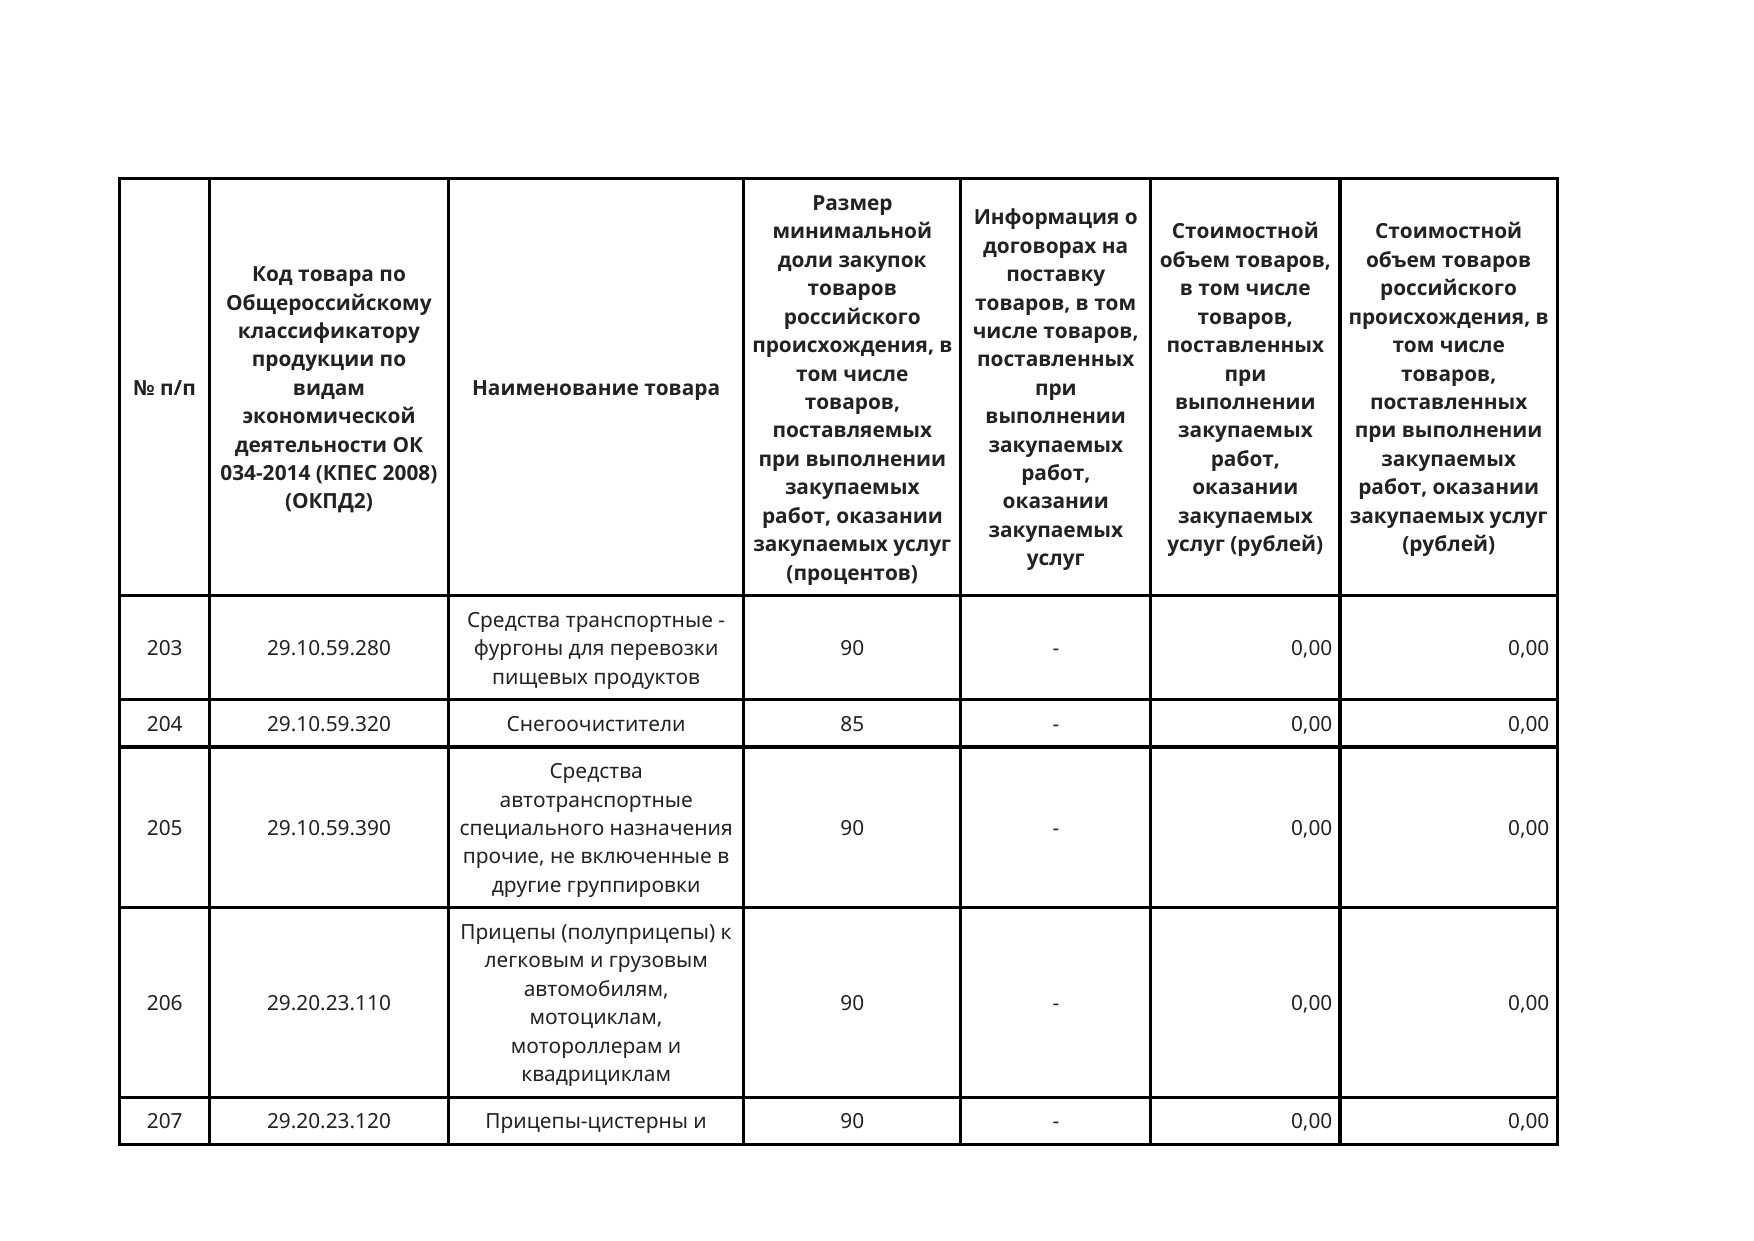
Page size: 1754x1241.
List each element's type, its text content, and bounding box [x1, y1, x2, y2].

table_cell 29.10.59.280 [211, 597, 447, 698]
table_cell 0,00 [1152, 1099, 1338, 1143]
table_cell Прицепы-цистерны и полуприцепы-цистерны для перевозки нефтепродуктов, воды и прочих жидкостей [450, 1099, 742, 1143]
table_cell - [962, 597, 1149, 698]
table_cell 0,00 [1342, 1099, 1556, 1143]
table_cell 0,00 [1342, 597, 1556, 698]
table_cell 29.10.59.390 [211, 749, 447, 906]
table_header Стоимостной объем товаров российского происхождения, в том числе товаров, поставленных при выполнении закупаемых работ, оказании закупаемых услуг (рублей) [1342, 180, 1556, 594]
table_cell 0,00 [1152, 701, 1338, 745]
table_cell - [962, 1099, 1149, 1143]
table_header Стоимостной объем товаров, в том числе товаров, поставленных при выполнении закупаемых работ, оказании закупаемых услуг (рублей) [1152, 180, 1338, 594]
table_cell 0,00 [1342, 701, 1556, 745]
table_header Размер минимальной доли закупок товаров российского происхождения, в том числе товаров, поставляемых при выполнении закупаемых работ, оказании закупаемых услуг (процентов) [745, 180, 959, 594]
table_cell 90 [745, 749, 959, 906]
table_cell 205 [121, 749, 208, 906]
table_cell 0,00 [1342, 909, 1556, 1096]
table_cell 204 [121, 701, 208, 745]
table_cell 0,00 [1342, 749, 1556, 906]
table_cell 29.10.59.320 [211, 701, 447, 745]
table_header Наименование товара [450, 180, 742, 594]
table_cell 90 [745, 909, 959, 1096]
table_cell 0,00 [1152, 749, 1338, 906]
table_cell Средства транспортные - фургоны для перевозки пищевых продуктов [450, 597, 742, 698]
table_cell 203 [121, 597, 208, 698]
table_header Информация о договорах на поставку товаров, в том числе товаров, поставленных при выполнении закупаемых работ, оказании закупаемых услуг [962, 180, 1149, 594]
table_header Код товара по Общероссийскому классификатору продукции по видам экономической деятельности ОК 034-2014 (КПЕС 2008) (ОКПД2) [211, 180, 447, 594]
table_cell - [962, 909, 1149, 1096]
table_header № п/п [121, 180, 208, 594]
table_cell 29.20.23.110 [211, 909, 447, 1096]
table_cell 90 [745, 1099, 959, 1143]
table_cell 206 [121, 909, 208, 1096]
table_cell 207 [121, 1099, 208, 1143]
table_cell 90 [745, 597, 959, 698]
table_cell 29.20.23.120 [211, 1099, 447, 1143]
table_cell Снегоочистители [450, 701, 742, 745]
table_cell Средства автотранспортные специального назначения прочие, не включенные в другие группировки [450, 749, 742, 906]
table_cell 0,00 [1152, 909, 1338, 1096]
table_cell 85 [745, 701, 959, 745]
table_cell 0,00 [1152, 597, 1338, 698]
table_cell Прицепы (полуприцепы) к легковым и грузовым автомобилям, мотоциклам, мотороллерам и квадрициклам [450, 909, 742, 1096]
table_cell - [962, 749, 1149, 906]
table_cell - [962, 701, 1149, 745]
